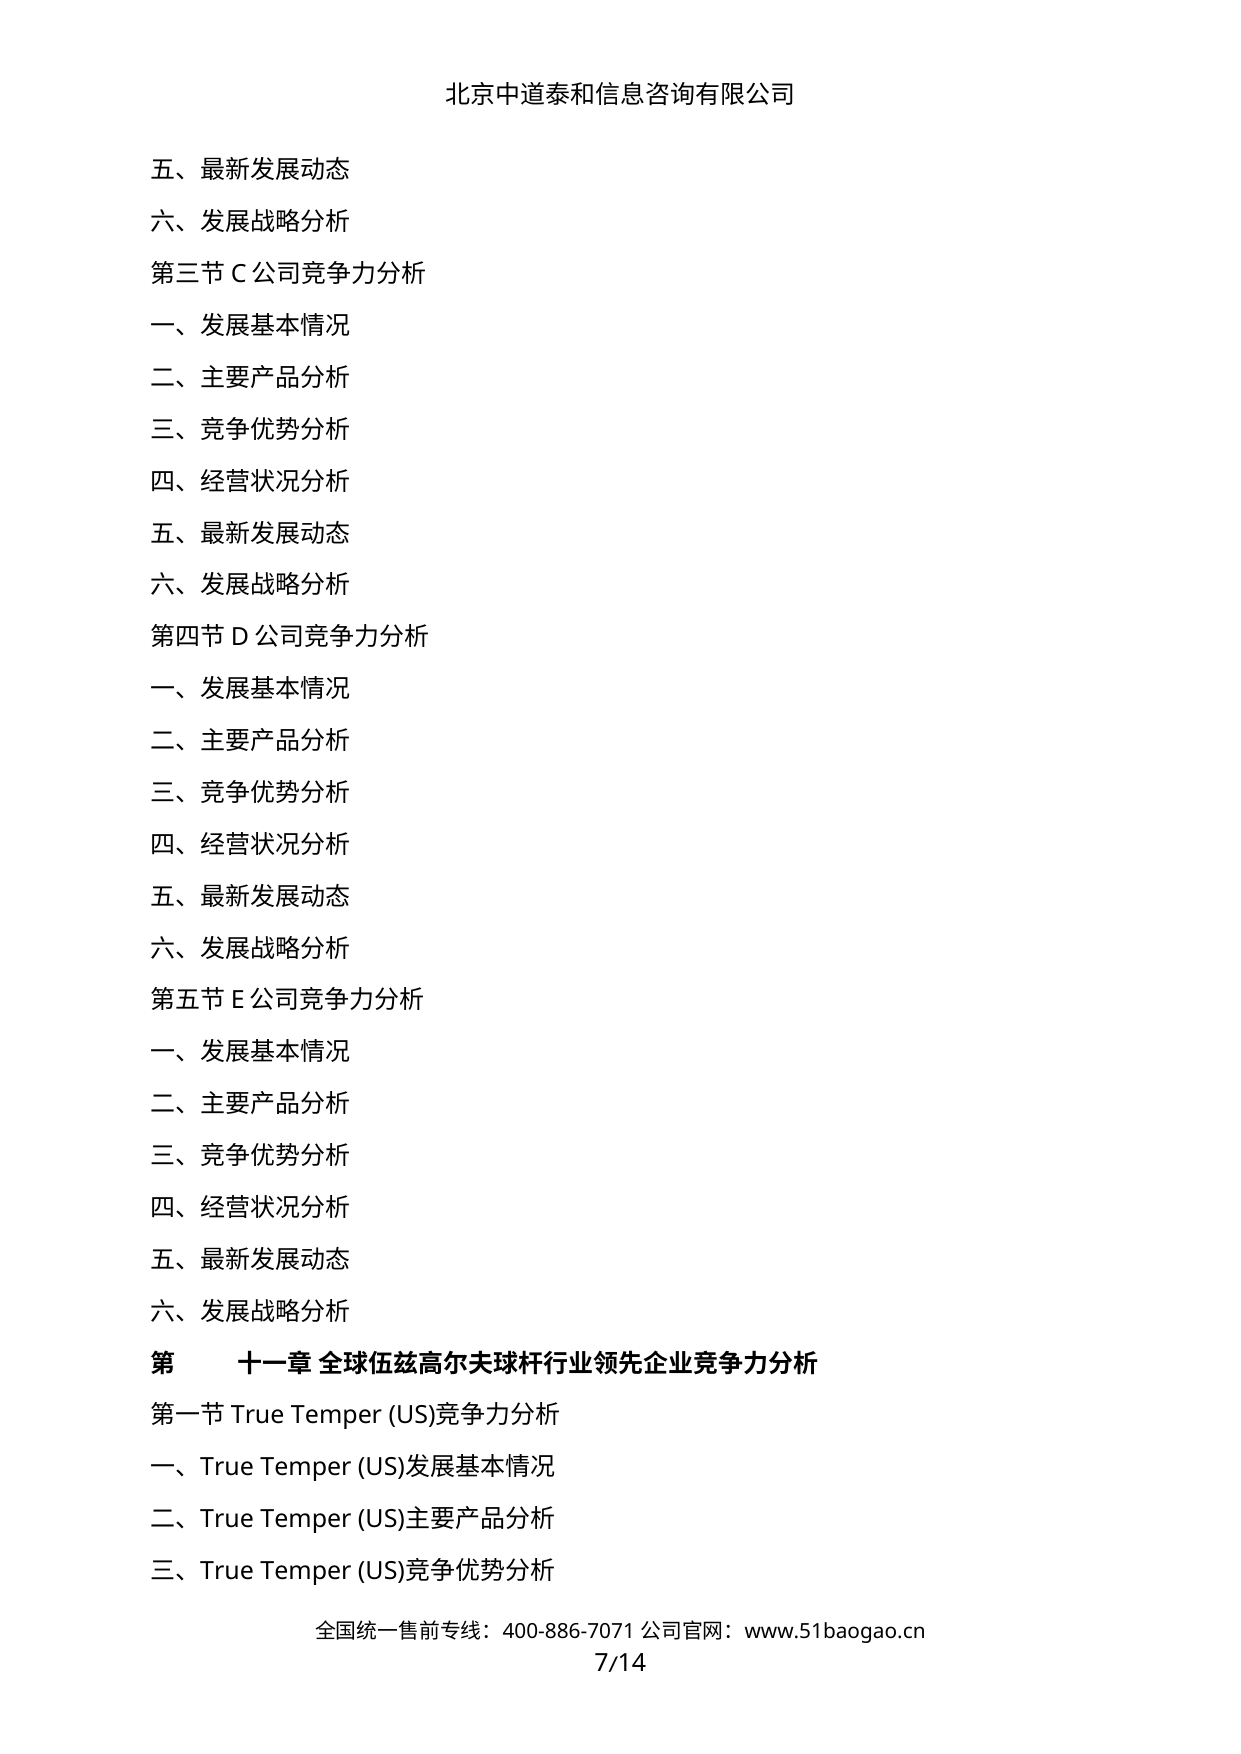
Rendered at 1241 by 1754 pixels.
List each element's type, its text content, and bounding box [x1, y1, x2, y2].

text 二、主要产品分析 [150, 721, 1090, 757]
text 三、竞争优势分析 [150, 772, 1090, 809]
text 第 十一章 全球伍兹高尔夫球杆行业领先企业竞争力分析 [150, 1343, 1090, 1379]
text 三、True Temper (US)竞争优势分析 [150, 1551, 1090, 1587]
text 三、竞争优势分析 [150, 409, 1090, 446]
text 五、最新发展动态 [150, 150, 1090, 186]
text 四、经营状况分析 [150, 461, 1090, 497]
text 二、主要产品分析 [150, 357, 1090, 394]
text 第一节 True Temper (US)竞争力分析 [150, 1395, 1090, 1431]
text 六、发展战略分析 [150, 928, 1090, 964]
text 五、最新发展动态 [150, 1239, 1090, 1276]
text 一、发展基本情况 [150, 1032, 1090, 1068]
text 二、主要产品分析 [150, 1084, 1090, 1120]
text 第四节 D公司竞争力分析 [150, 617, 1090, 653]
text 四、经营状况分析 [150, 824, 1090, 861]
text 第三节 C公司竞争力分析 [150, 254, 1090, 290]
text 四、经营状况分析 [150, 1187, 1090, 1224]
text 三、竞争优势分析 [150, 1136, 1090, 1172]
text 第五节 E公司竞争力分析 [150, 980, 1090, 1016]
text 一、发展基本情况 [150, 669, 1090, 705]
text 二、True Temper (US)主要产品分析 [150, 1499, 1090, 1535]
text 五、最新发展动态 [150, 876, 1090, 912]
text 六、发展战略分析 [150, 565, 1090, 601]
text 一、True Temper (US)发展基本情况 [150, 1447, 1090, 1483]
text 五、最新发展动态 [150, 513, 1090, 549]
text 一、发展基本情况 [150, 306, 1090, 342]
text 六、发展战略分析 [150, 202, 1090, 238]
text 六、发展战略分析 [150, 1291, 1090, 1327]
